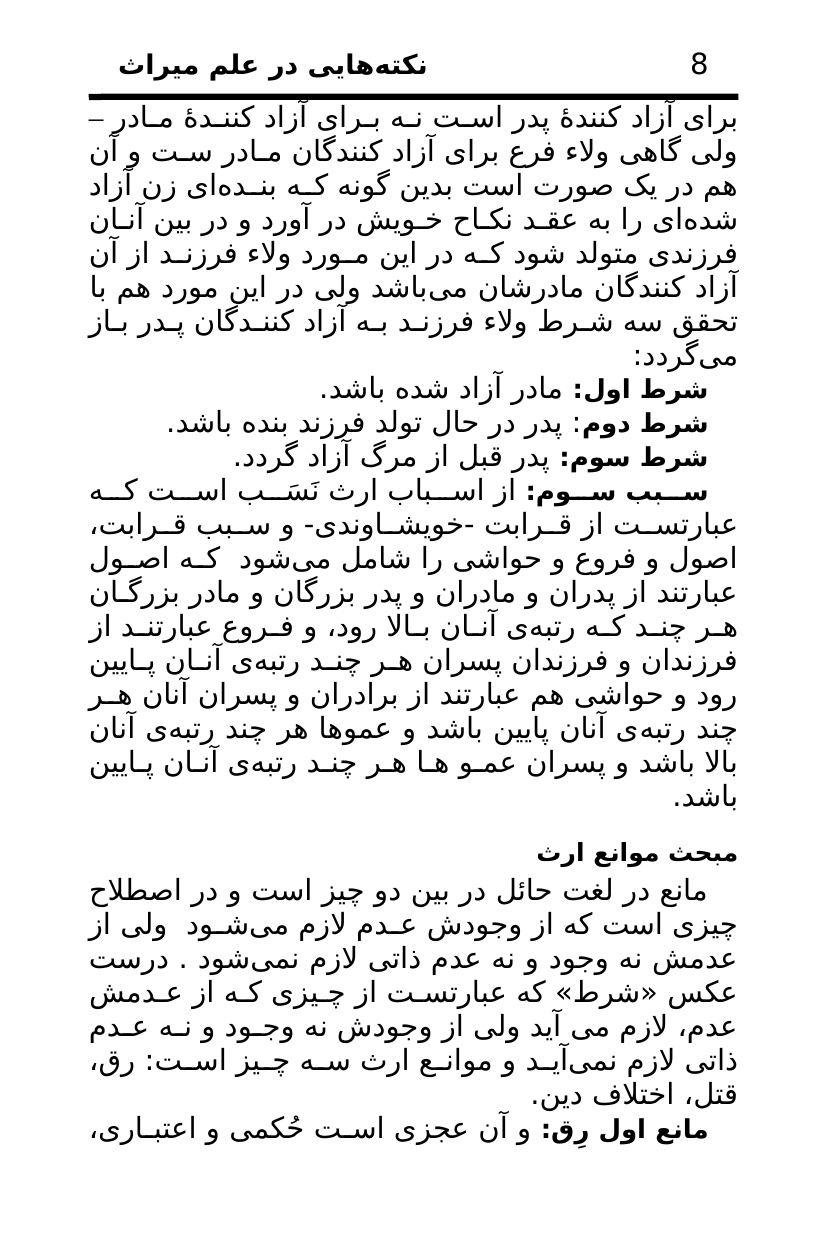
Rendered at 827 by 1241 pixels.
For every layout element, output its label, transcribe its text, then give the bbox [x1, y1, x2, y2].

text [89, 1111, 738, 1145]
text مبحث موانع ارث [89, 838, 738, 867]
text شرط دوم: پدر در حال تولد فرزند بنده باشد. [89, 406, 738, 440]
text سبب سوم: از اسباب ارث نَسَب است که عبارتست از قرابت -خویشاوندی- و سبب قرابت، اصول و فروع و حواشی را شامل می‌شود که اصول عبارتند از پدران و مادران و پدر بزرگان و مادر بزرگان هر چند که رتبه‌ی آنان بالا رود، و فروع عبارتند از فرزندان و فرزندان پسران هر چند رتبه‌ی آنان پایین رود و حواشی هم عبارتند از برادران و پسران آنان هر چند رتبه‌ی آنان پایین باشد و عموها هر چند رتبه‌ی آنان بالا باشد و پسران عمو ها هر چند رتبه‌ی آنان پایین باشد. [89, 474, 738, 813]
text شرط اول: مادر آزاد شده باشد. [89, 372, 738, 406]
text مانع در لغت حائل در بین دو چیز است و در اصطلاح چیزی است که از وجودش عدم لازم می‌شود ولی از عدمش نه وجود و نه عدم ذاتی لازم نمی‌شود . درست عکس «شرط» که عبارتست از چیزی که از عدمش عدم، لازم می آید ولی از وجودش نه وجود و نه عدم ذاتی لازم نمی‌آید و موانع ارث سه چیز است: رق، قتل، اختلاف دین. [89, 874, 738, 1111]
text شرط سوم: پدر قبل از مرگ آزاد گردد. [89, 440, 738, 474]
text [89, 100, 738, 372]
